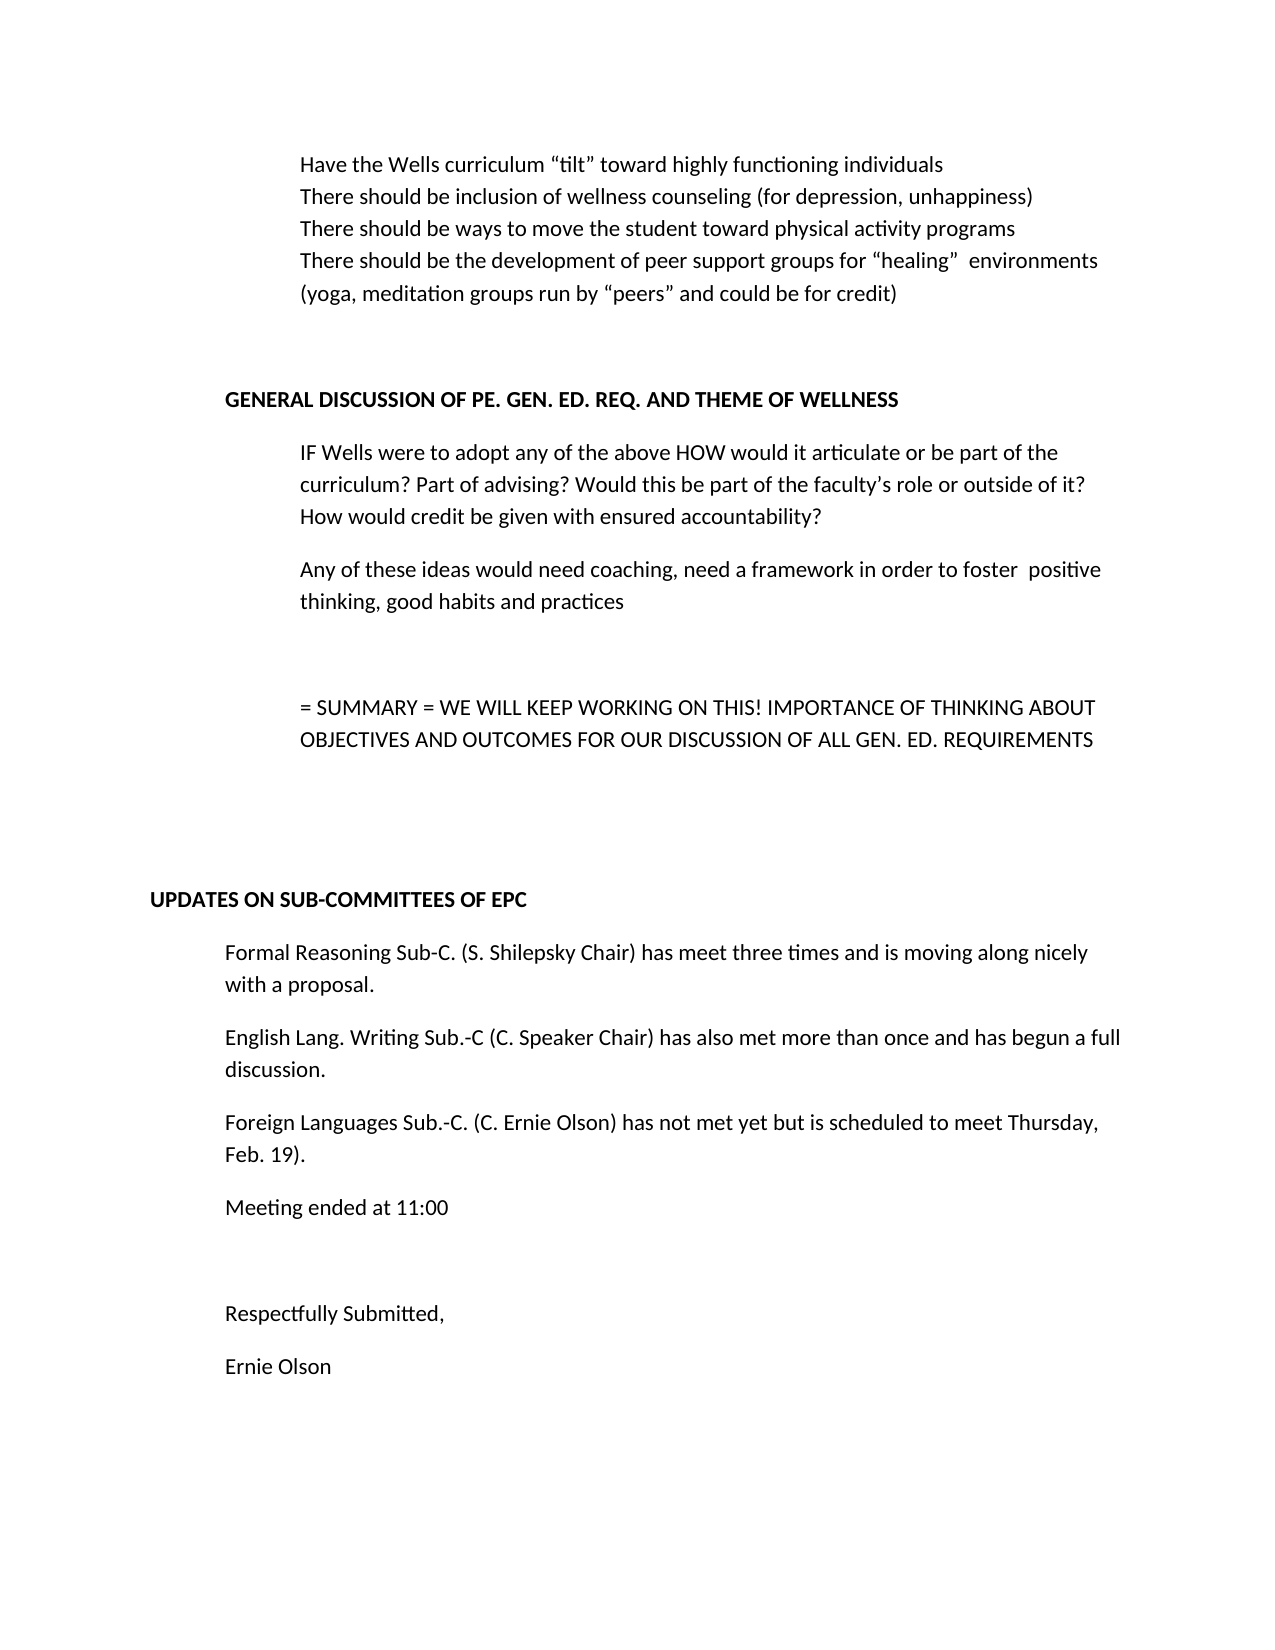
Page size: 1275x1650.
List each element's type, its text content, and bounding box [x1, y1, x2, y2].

text Meeting ended at 11:00 [225, 1193, 1125, 1221]
list There should be the development of peer support groups for “healing” environments [300, 247, 1125, 274]
list Have the Wells curriculum “tilt” toward highly functioning individuals [300, 150, 1125, 178]
text = SUMMARY = WE WILL KEEP WORKING ON THIS! IMPORTANCE OF THINKING ABOUT OBJECTIVES AND OUTCOMES FOR OUR DISCUSSION OF ALL GEN. ED. REQUIREMENTS [300, 693, 1125, 754]
text Respectfully Submitted, [225, 1299, 1125, 1327]
text Foreign Languages Sub.-C. (C. Ernie Olson) has not met yet but is scheduled to meet Thursday, Feb. 19). [225, 1108, 1125, 1168]
list There should be inclusion of wellness counseling (for depression, unhappiness) [300, 182, 1125, 210]
text Any of these ideas would need coaching, need a framework in order to foster positive thinking, good habits and practices [300, 555, 1125, 615]
text GENERAL DISCUSSION OF PE. GEN. ED. REQ. AND THEME OF WELLNESS [150, 385, 1125, 413]
list There should be ways to move the student toward physical activity programs [300, 214, 1125, 242]
list (yoga, meditation groups run by “peers” and could be for credit) [300, 279, 1125, 307]
text IF Wells were to adopt any of the above HOW would it articulate or be part of the curriculum? Part of advising? Would this be part of the faculty’s role or outside of it? How would credit be given with ensured accountability? [300, 438, 1125, 530]
text UPDATES ON SUB-COMMITTEES OF EPC [150, 885, 1125, 913]
text Ernie Olson [225, 1352, 1125, 1380]
text English Lang. Writing Sub.-C (C. Speaker Chair) has also met more than once and has begun a full discussion. [225, 1023, 1125, 1083]
text Formal Reasoning Sub-C. (S. Shilepsky Chair) has meet three times and is moving along nicely with a proposal. [225, 938, 1125, 998]
